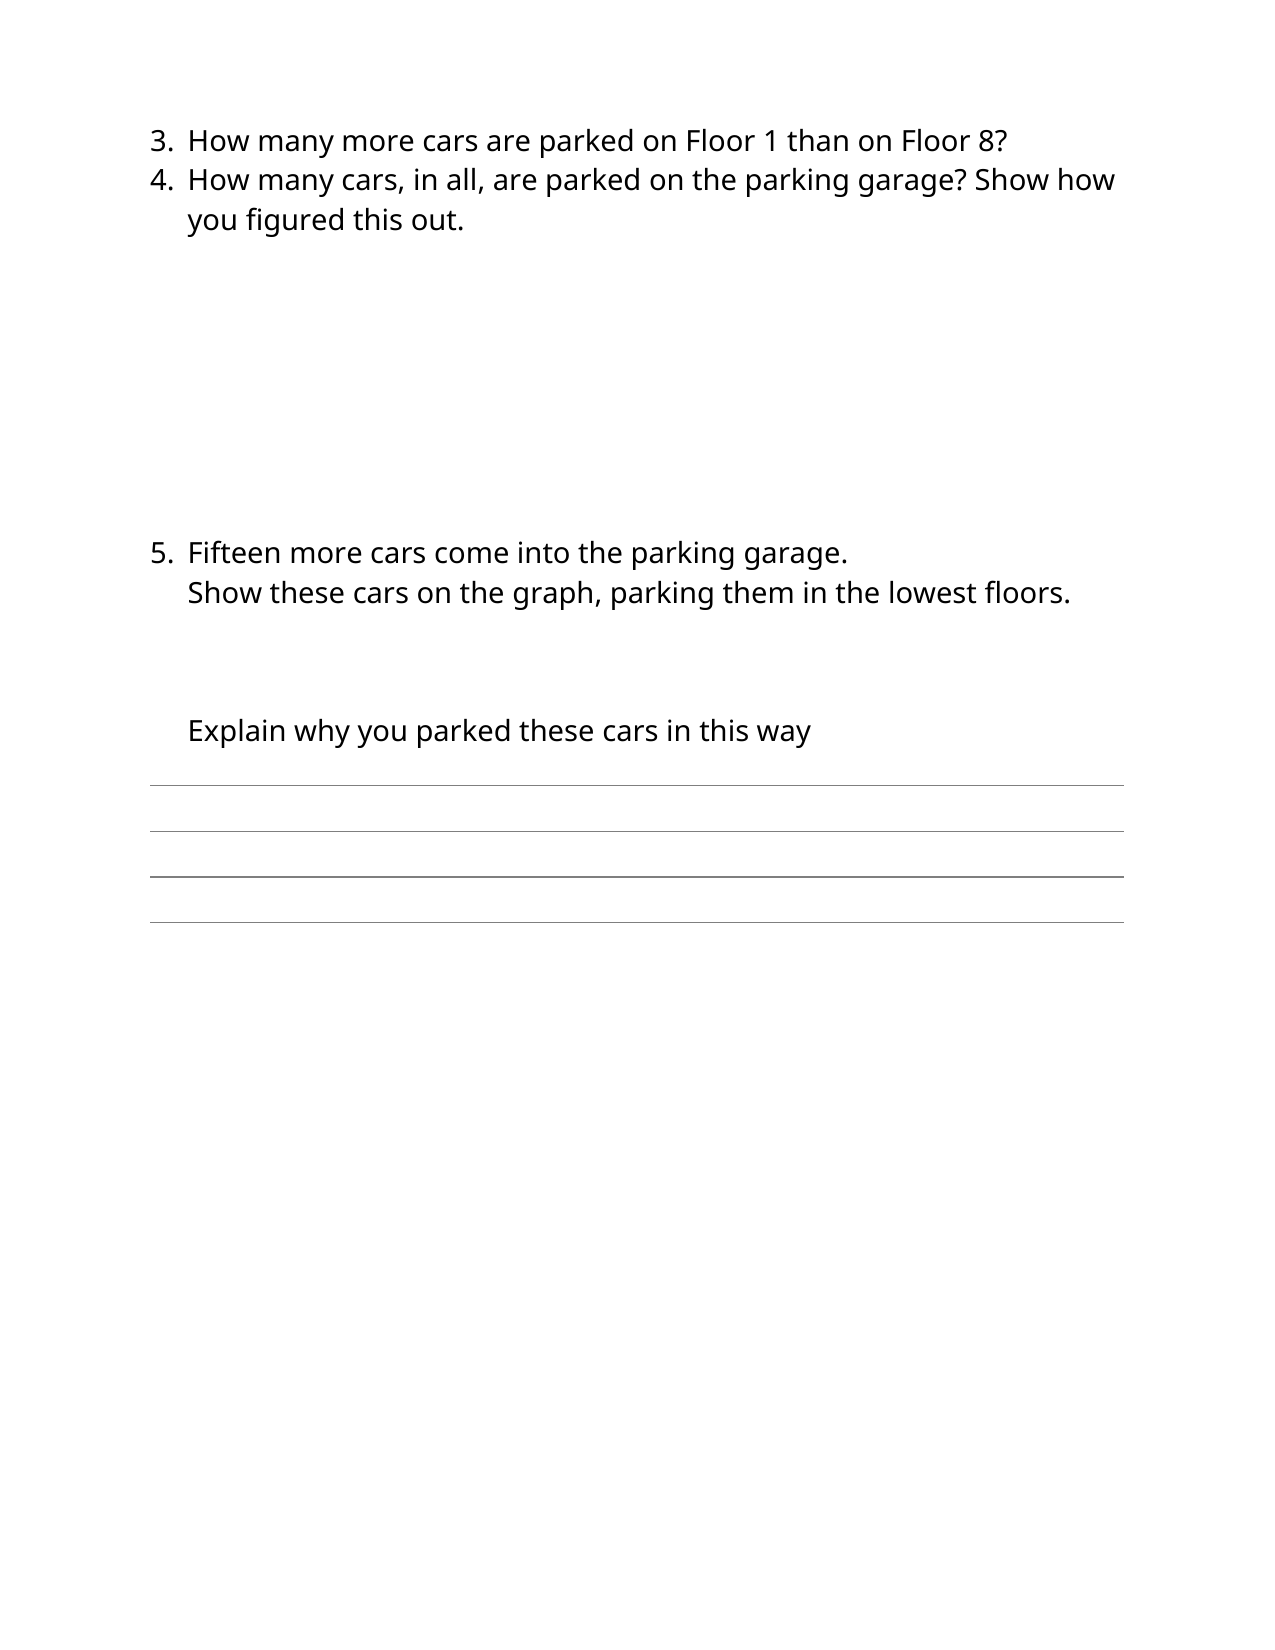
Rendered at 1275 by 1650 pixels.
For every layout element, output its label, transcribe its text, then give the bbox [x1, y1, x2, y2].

list Fifteen more cars come into the parking garage. Show these cars on the graph, parking them in the lowest floors. [150, 562, 1125, 641]
table_cell [150, 861, 1124, 906]
table_header [150, 815, 1124, 860]
table_cell [150, 907, 1124, 951]
list How many cars, in all, are parked on the parking garage? Show how you figured this out. [150, 189, 1125, 268]
list How many more cars are parked on Floor 1 than on Floor 8? [150, 120, 1125, 160]
text Explain why you parked these cars in this way [187, 739, 1125, 779]
